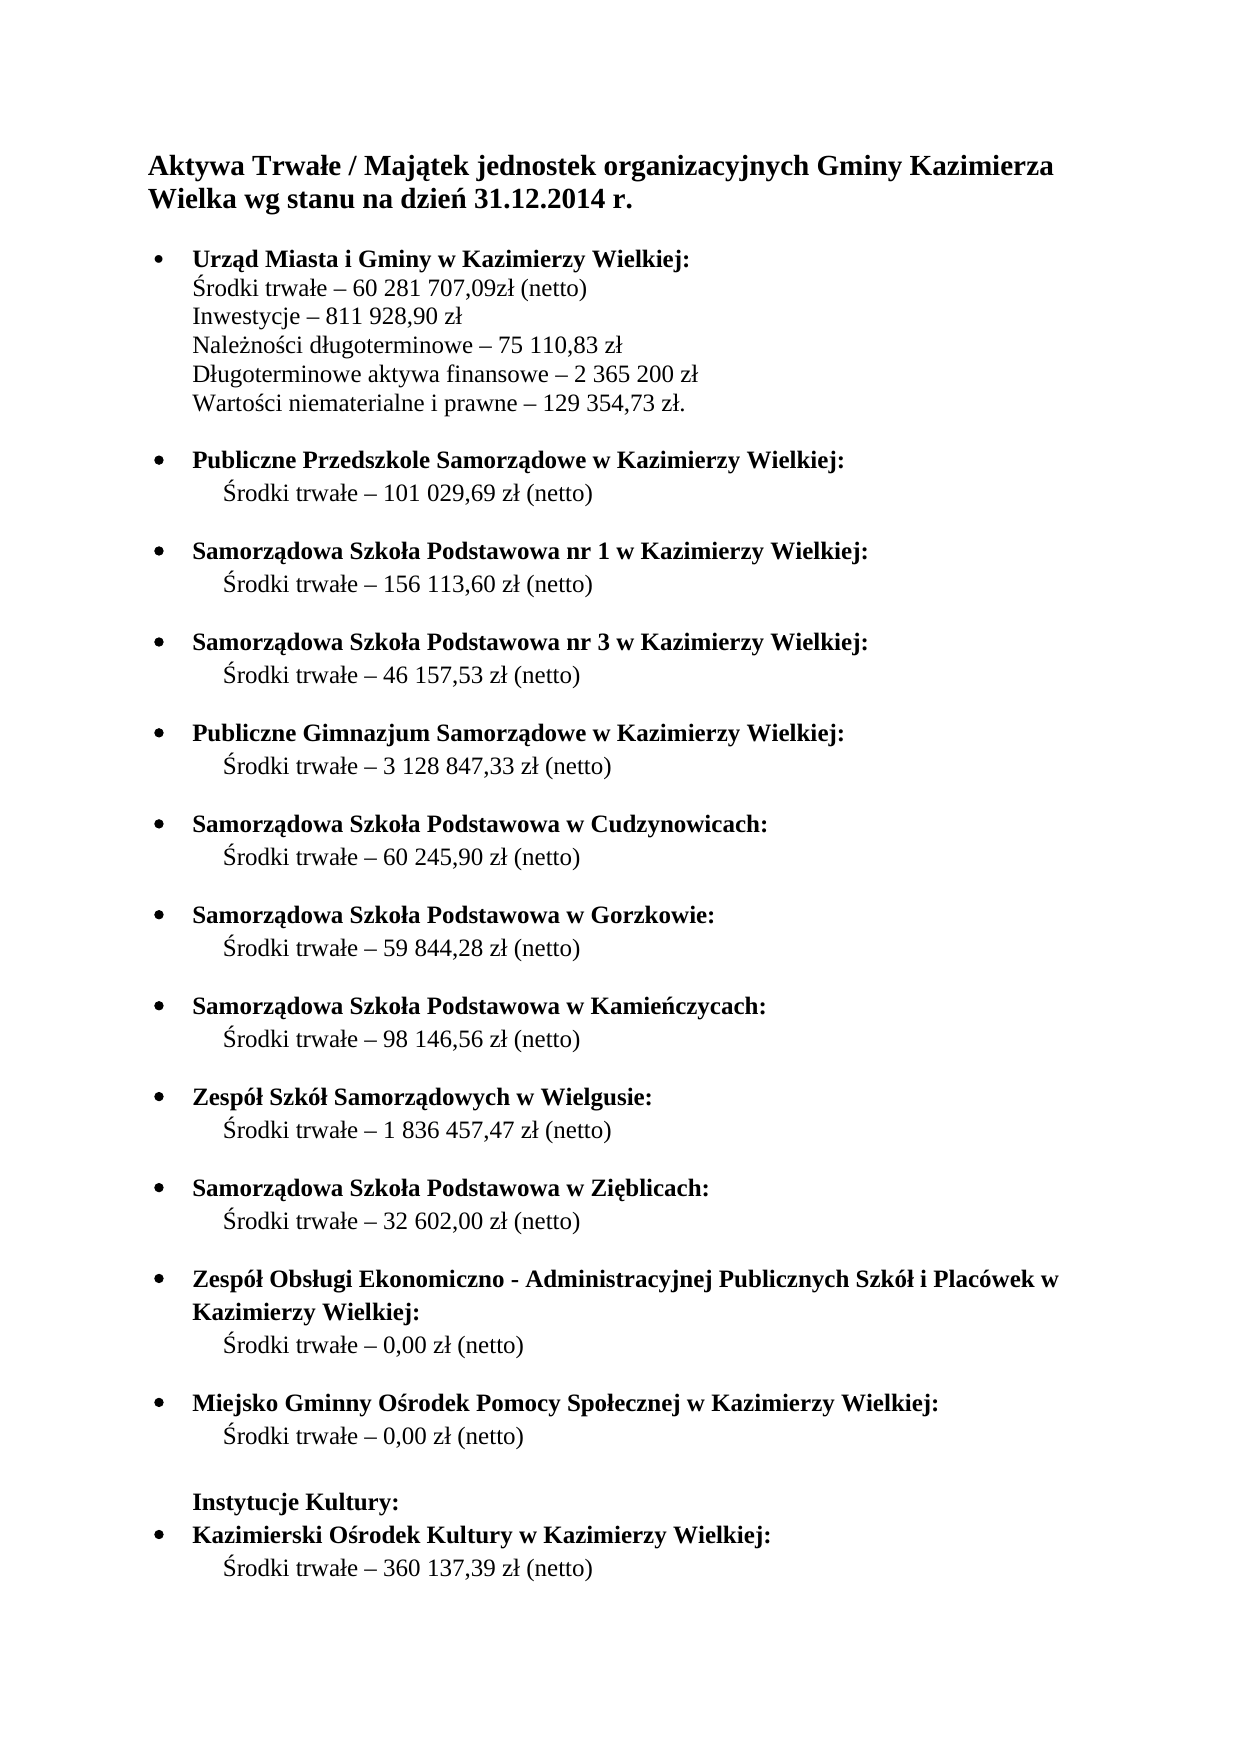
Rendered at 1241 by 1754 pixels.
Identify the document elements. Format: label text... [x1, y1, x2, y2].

text Środki trwałe – 98 146,56 zł (netto) [223, 1024, 1093, 1053]
text Środki trwałe – 1 836 457,47 zł (netto) [223, 1115, 1093, 1144]
list Zespół Szkół Samorządowych w Wielgusie: [154, 1082, 1093, 1111]
text Środki trwałe – 60 245,90 zł (netto) [223, 842, 1093, 871]
list Samorządowa Szkoła Podstawowa w Kamieńczycach: [154, 991, 1093, 1020]
text Aktywa Trwałe / Majątek jednostek organizacyjnych Gminy Kazimierza Wielka wg stanu na dzień 31.12.2014 r. [148, 148, 1093, 215]
list Samorządowa Szkoła Podstawowa w Gorzkowie: [154, 900, 1093, 929]
text Środki trwałe – 32 602,00 zł (netto) [223, 1206, 1093, 1235]
list Samorządowa Szkoła Podstawowa w Zięblicach: [154, 1173, 1093, 1202]
text Środki trwałe – 156 113,60 zł (netto) [223, 569, 1093, 598]
list Urząd Miasta i Gminy w Kazimierzy Wielkiej: [154, 244, 1093, 273]
text Środki trwałe – 60 281 707,09zł (netto) Inwestycje – 811 928,90 zł Należności długoterminowe – 75 110,83 zł Długoterminowe aktywa finansowe – 2 365 200 zł Wartości niematerialne i prawne – 129 354,73 zł. [192, 273, 1093, 416]
list Środki trwałe – 0,00 zł (netto) [223, 1421, 1093, 1450]
list Instytucje Kultury: [192, 1487, 1093, 1516]
text Środki trwałe – 101 029,69 zł (netto) [223, 478, 1093, 507]
text Środki trwałe – 0,00 zł (netto) [223, 1330, 1093, 1359]
list Samorządowa Szkoła Podstawowa w Cudzynowicach: [154, 809, 1093, 838]
list Środki trwałe – 360 137,39 zł (netto) [223, 1553, 1093, 1582]
list Publiczne Gimnazjum Samorządowe w Kazimierzy Wielkiej: [154, 718, 1093, 747]
list Samorządowa Szkoła Podstawowa nr 1 w Kazimierzy Wielkiej: [154, 536, 1093, 565]
text Środki trwałe – 59 844,28 zł (netto) [223, 933, 1093, 962]
list Kazimierski Ośrodek Kultury w Kazimierzy Wielkiej: [154, 1520, 1093, 1549]
list Zespół Obsługi Ekonomiczno - Administracyjnej Publicznych Szkół i Placówek w Kazimierzy Wielkiej: [154, 1264, 1093, 1326]
list Miejsko Gminny Ośrodek Pomocy Społecznej w Kazimierzy Wielkiej: [154, 1388, 1093, 1417]
list Samorządowa Szkoła Podstawowa nr 3 w Kazimierzy Wielkiej: [154, 627, 1093, 656]
text Środki trwałe – 3 128 847,33 zł (netto) [223, 751, 1093, 780]
list Publiczne Przedszkole Samorządowe w Kazimierzy Wielkiej: [154, 446, 1093, 474]
text Środki trwałe – 46 157,53 zł (netto) [223, 660, 1093, 689]
